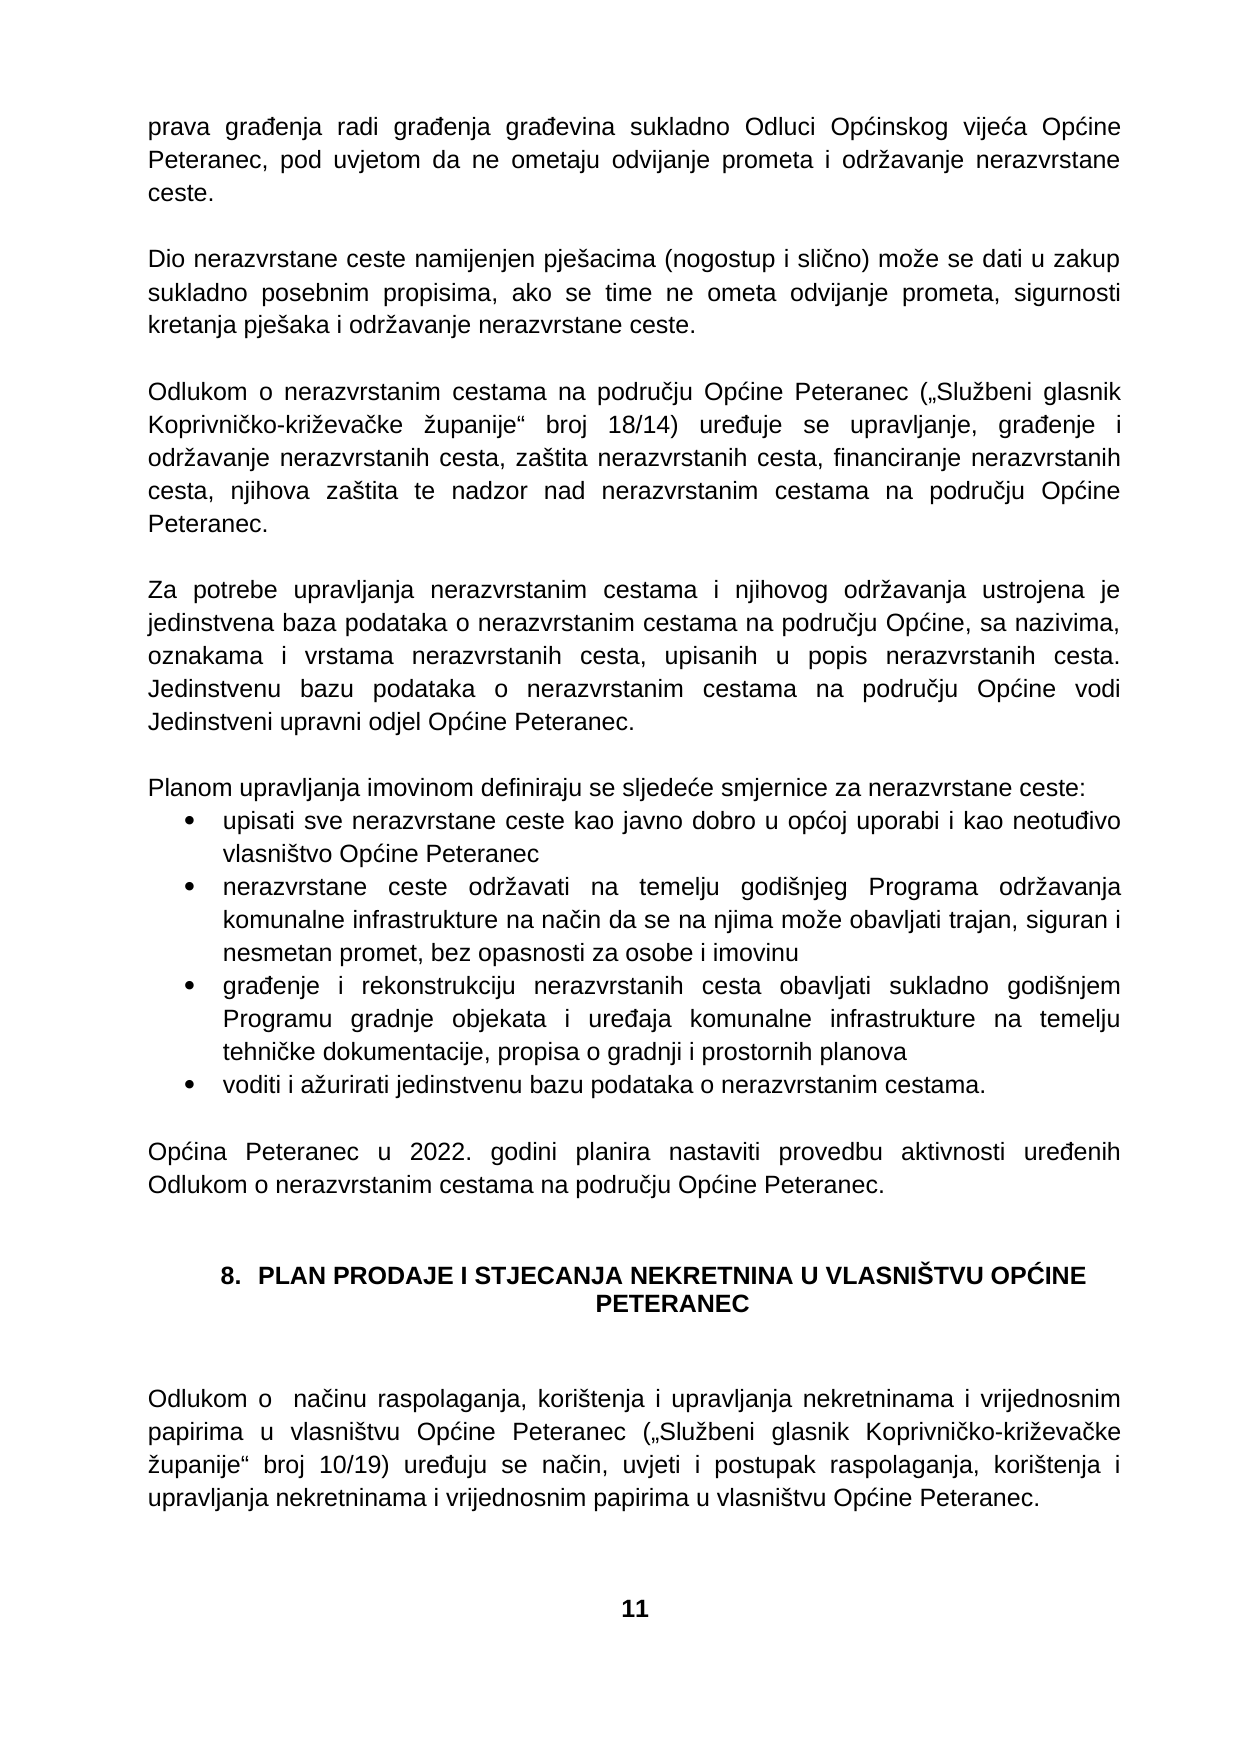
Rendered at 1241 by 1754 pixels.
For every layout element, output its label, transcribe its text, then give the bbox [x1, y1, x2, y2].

text Dio nerazvrstane ceste namijenjen pješacima (nogostup i slično) može se dati u zakup sukladno posebnim propisima, ako se time ne ometa odvijanje prometa, sigurnosti kretanja pješaka i održavanje nerazvrstane ceste. [148, 244, 1122, 339]
text Odlukom o nerazvrstanim cestama na području Općine Peteranec („Službeni glasnik Koprivničko-križevačke županije“ broj 18/14) uređuje se upravljanje, građenje i održavanje nerazvrstanih cesta, zaštita nerazvrstanih cesta, financiranje nerazvrstanih cesta, njihova zaštita te nadzor nad nerazvrstanim cestama na području Općine Peteranec. [148, 377, 1122, 537]
list građenje i rekonstrukciju nerazvrstanih cesta obavljati sukladno godišnjem Programu gradnje objekata i uređaja komunalne infrastrukture na temelju tehničke dokumentacije, propisa o gradnji i prostornih planova [185, 971, 1122, 1066]
text Za potrebe upravljanja nerazvrstanim cestama i njihovog održavanja ustrojena je jedinstvena baza podataka o nerazvrstanim cestama na području Općine, sa nazivima, oznakama i vrstama nerazvrstanih cesta, upisanih u popis nerazvrstanih cesta. Jedinstvenu bazu podataka o nerazvrstanim cestama na području Općine vodi Jedinstveni upravni odjel Općine Peteranec. [148, 575, 1122, 736]
list nerazvrstane ceste održavati na temelju godišnjeg Programa održavanja komunalne infrastrukture na način da se na njima može obavljati trajan, siguran i nesmetan promet, bez opasnosti za osobe i imovinu [185, 872, 1122, 967]
list upisati sve nerazvrstane ceste kao javno dobro u općoj uporabi i kao neotuđivo vlasništvo Općine Peteranec [185, 806, 1122, 868]
text Odlukom o načinu raspolaganja, korištenja i upravljanja nekretninama i vrijednosnim papirima u vlasništvu Općine Peteranec („Službeni glasnik Koprivničko-križevačke županije“ broj 10/19) uređuju se način, uvjeti i postupak raspolaganja, korištenja i upravljanja nekretninama i vrijednosnim papirima u vlasništvu Općine Peteranec. [148, 1384, 1122, 1512]
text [148, 112, 1122, 207]
list voditi i ažurirati jedinstvenu bazu podataka o nerazvrstanim cestama. [185, 1070, 1122, 1099]
text Planom upravljanja imovinom definiraju se sljedeće smjernice za nerazvrstane ceste: [148, 773, 1122, 802]
subtitle PLAN PRODAJE I STJECANJA NEKRETNINA U VLASNIŠTVU OPĆINE PETERANEC [185, 1261, 1122, 1318]
text Općina Peteranec u 2022. godini planira nastaviti provedbu aktivnosti uređenih Odlukom o nerazvrstanim cestama na području Općine Peteranec. [148, 1137, 1122, 1198]
